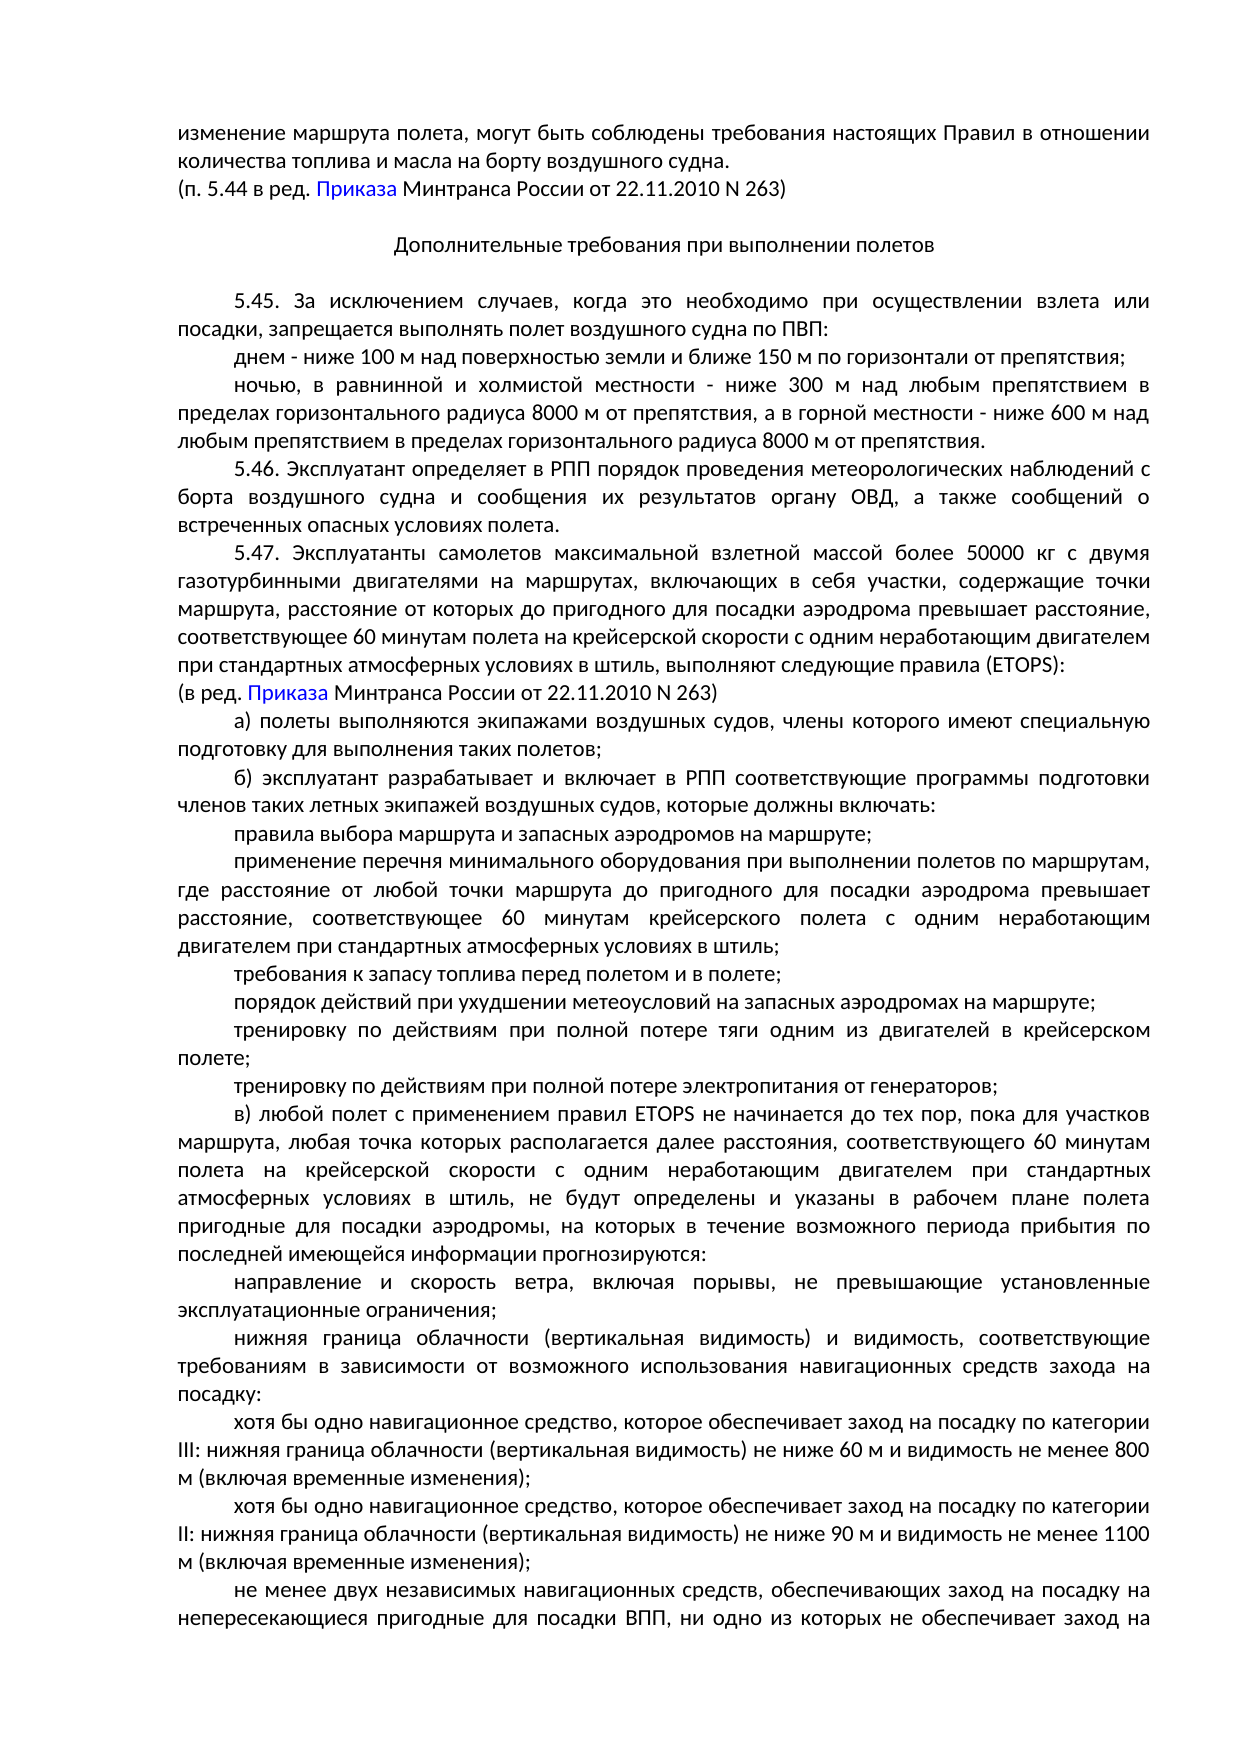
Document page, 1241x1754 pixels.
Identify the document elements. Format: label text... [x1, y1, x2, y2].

text применение перечня минимального оборудования при выполнении полетов по маршрутам, где расстояние от любой точки маршрута до пригодного для посадки аэродрома превышает расстояние, соответствующее 60 минутам крейсерского полета с одним неработающим двигателем при стандартных атмосферных условиях в штиль; [177, 847, 1152, 959]
text хотя бы одно навигационное средство, которое обеспечивает заход на посадку по категории II: нижняя граница облачности (вертикальная видимость) не ниже 90 м и видимость не менее 1100 м (включая временные изменения); [177, 1491, 1152, 1575]
text тренировку по действиям при полной потере тяги одним из двигателей в крейсерском полете; [177, 1015, 1152, 1071]
text а) полеты выполняются экипажами воздушных судов, члены которого имеют специальную подготовку для выполнения таких полетов; [177, 707, 1152, 763]
text ночью, в равнинной и холмистой местности - ниже 300 м над любым препятствием в пределах горизонтального радиуса 8000 м от препятствия, а в горной местности - ниже 600 м над любым препятствием в пределах горизонтального радиуса 8000 м от препятствия. [177, 370, 1152, 454]
text 5.45. За исключением случаев, когда это необходимо при осуществлении взлета или посадки, запрещается выполнять полет воздушного судна по ПВП: [177, 286, 1152, 342]
text тренировку по действиям при полной потере электропитания от генераторов; [177, 1071, 1152, 1099]
text Дополнительные требования при выполнении полетов [177, 230, 1152, 258]
text нижняя граница облачности (вертикальная видимость) и видимость, соответствующие требованиям в зависимости от возможного использования навигационных средств захода на посадку: [177, 1323, 1152, 1407]
text в) любой полет с применением правил ETOPS не начинается до тех пор, пока для участков маршрута, любая точка которых располагается далее расстояния, соответствующего 60 минутам полета на крейсерской скорости с одним неработающим двигателем при стандартных атмосферных условиях в штиль, не будут определены и указаны в рабочем плане полета пригодные для посадки аэродромы, на которых в течение возможного периода прибытия по последней имеющейся информации прогнозируются: [177, 1099, 1152, 1267]
text 5.47. Эксплуатанты самолетов максимальной взлетной массой более 50000 кг с двумя газотурбинными двигателями на маршрутах, включающих в себя участки, содержащие точки маршрута, расстояние от которых до пригодного для посадки аэродрома превышает расстояние, соответствующее 60 минутам полета на крейсерской скорости с одним неработающим двигателем при стандартных атмосферных условиях в штиль, выполняют следующие правила (ETOPS): [177, 538, 1152, 678]
text порядок действий при ухудшении метеоусловий на запасных аэродромах на маршруте; [177, 987, 1152, 1015]
text хотя бы одно навигационное средство, которое обеспечивает заход на посадку по категории III: нижняя граница облачности (вертикальная видимость) не ниже 60 м и видимость не менее 800 м (включая временные изменения); [177, 1407, 1152, 1491]
text требования к запасу топлива перед полетом и в полете; [177, 959, 1152, 987]
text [177, 1575, 1152, 1631]
text (в ред. Приказа Минтранса России от 22.11.2010 N 263) [177, 678, 1152, 707]
text б) эксплуатант разрабатывает и включает в РПП соответствующие программы подготовки членов таких летных экипажей воздушных судов, которые должны включать: [177, 763, 1152, 819]
text 5.46. Эксплуатант определяет в РПП порядок проведения метеорологических наблюдений с борта воздушного судна и сообщения их результатов органу ОВД, а также сообщений о встреченных опасных условиях полета. [177, 454, 1152, 538]
text направление и скорость ветра, включая порывы, не превышающие установленные эксплуатационные ограничения; [177, 1267, 1152, 1323]
text правила выбора маршрута и запасных аэродромов на маршруте; [177, 819, 1152, 847]
text (п. 5.44 в ред. Приказа Минтранса России от 22.11.2010 N 263) [177, 174, 1152, 202]
text днем - ниже 100 м над поверхностью земли и ближе 150 м по горизонтали от препятствия; [177, 342, 1152, 370]
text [177, 118, 1152, 174]
